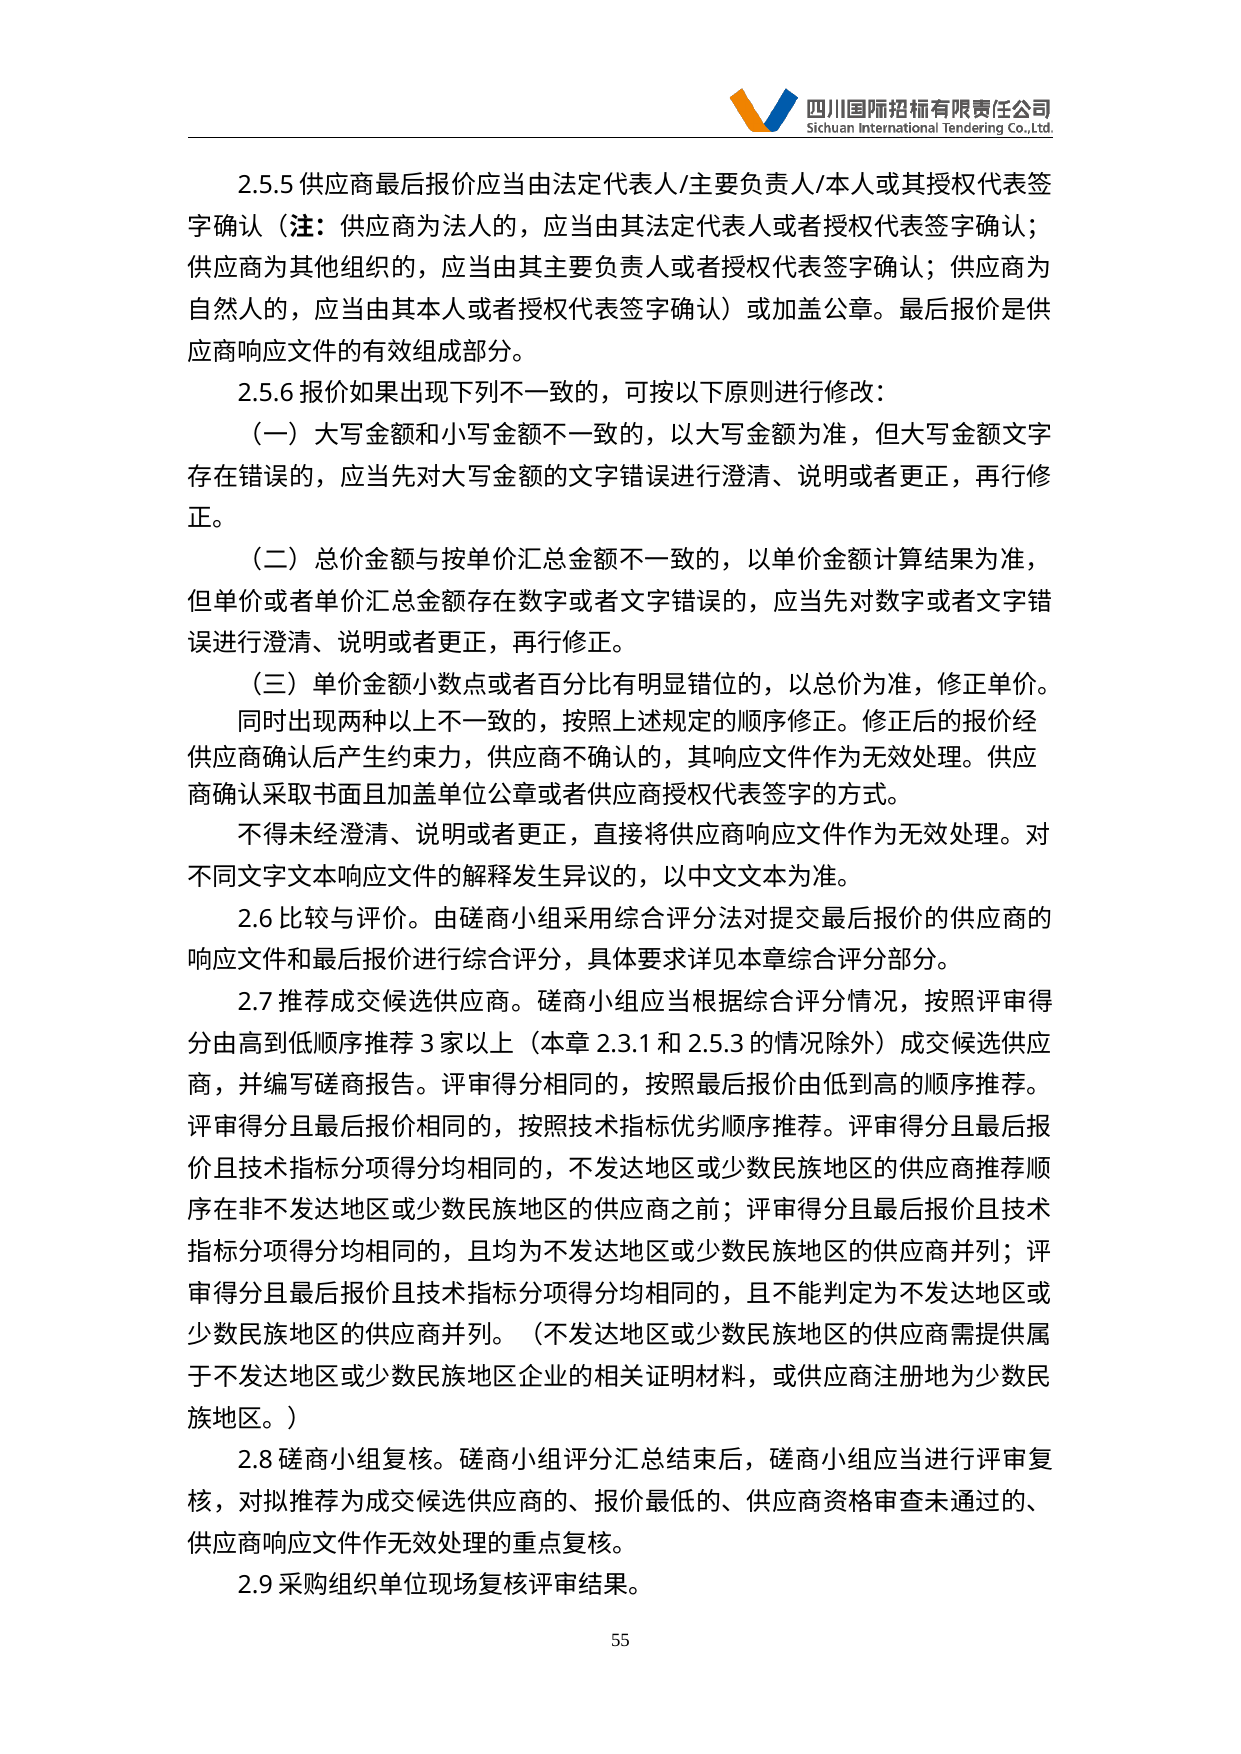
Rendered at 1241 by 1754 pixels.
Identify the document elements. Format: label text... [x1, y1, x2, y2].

text 2.5.5供应商最后报价应当由法定代表人/主要负责人/本人或其授权代表签字确认（注：供应商为法人的，应当由其法定代表人或者授权代表签字确认；供应商为其他组织的，应当由其主要负责人或者授权代表签字确认；供应商为自然人的，应当由其本人或者授权代表签字确认）或加盖公章。最后报价是供应商响应文件的有效组成部分。 [187, 160, 1053, 368]
text （二）总价金额与按单价汇总金额不一致的，以单价金额计算结果为准，但单价或者单价汇总金额存在数字或者文字错误的，应当先对数字或者文字错误进行澄清、说明或者更正，再行修正。 [187, 535, 1053, 660]
text 2.9采购组织单位现场复核评审结果。 [187, 1560, 1053, 1602]
text 2.5.6报价如果出现下列不一致的，可按以下原则进行修改： [187, 368, 1053, 410]
text （一）大写金额和小写金额不一致的，以大写金额为准，但大写金额文字存在错误的，应当先对大写金额的文字错误进行澄清、说明或者更正，再行修正。 [187, 410, 1053, 535]
text （三）单价金额小数点或者百分比有明显错位的，以总价为准，修正单价。 [187, 660, 1053, 702]
text 同时出现两种以上不一致的，按照上述规定的顺序修正。修正后的报价经供应商确认后产生约束力，供应商不确认的，其响应文件作为无效处理。供应商确认采取书面且加盖单位公章或者供应商授权代表签字的方式。 [187, 702, 1053, 810]
text 2.8磋商小组复核。磋商小组评分汇总结束后，磋商小组应当进行评审复核，对拟推荐为成交候选供应商的、报价最低的、供应商资格审查未通过的、供应商响应文件作无效处理的重点复核。 [187, 1435, 1053, 1560]
picture [729, 88, 1053, 135]
text 不得未经澄清、说明或者更正，直接将供应商响应文件作为无效处理。对不同文字文本响应文件的解释发生异议的，以中文文本为准。 [187, 810, 1053, 894]
text 2.7推荐成交候选供应商。磋商小组应当根据综合评分情况，按照评审得分由高到低顺序推荐3家以上（本章2.3.1和2.5.3的情况除外）成交候选供应商，并编写磋商报告。评审得分相同的，按照最后报价由低到高的顺序推荐。评审得分且最后报价相同的，按照技术指标优劣顺序推荐。评审得分且最后报价且技术指标分项得分均相同的，不发达地区或少数民族地区的供应商推荐顺序在非不发达地区或少数民族地区的供应商之前；评审得分且最后报价且技术指标分项得分均相同的，且均为不发达地区或少数民族地区的供应商并列；评审得分且最后报价且技术指标分项得分均相同的，且不能判定为不发达地区或少数民族地区的供应商并列。（不发达地区或少数民族地区的供应商需提供属于不发达地区或少数民族地区企业的相关证明材料，或供应商注册地为少数民族地区。） [187, 977, 1053, 1435]
text 2.6比较与评价。由磋商小组采用综合评分法对提交最后报价的供应商的响应文件和最后报价进行综合评分，具体要求详见本章综合评分部分。 [187, 894, 1053, 977]
